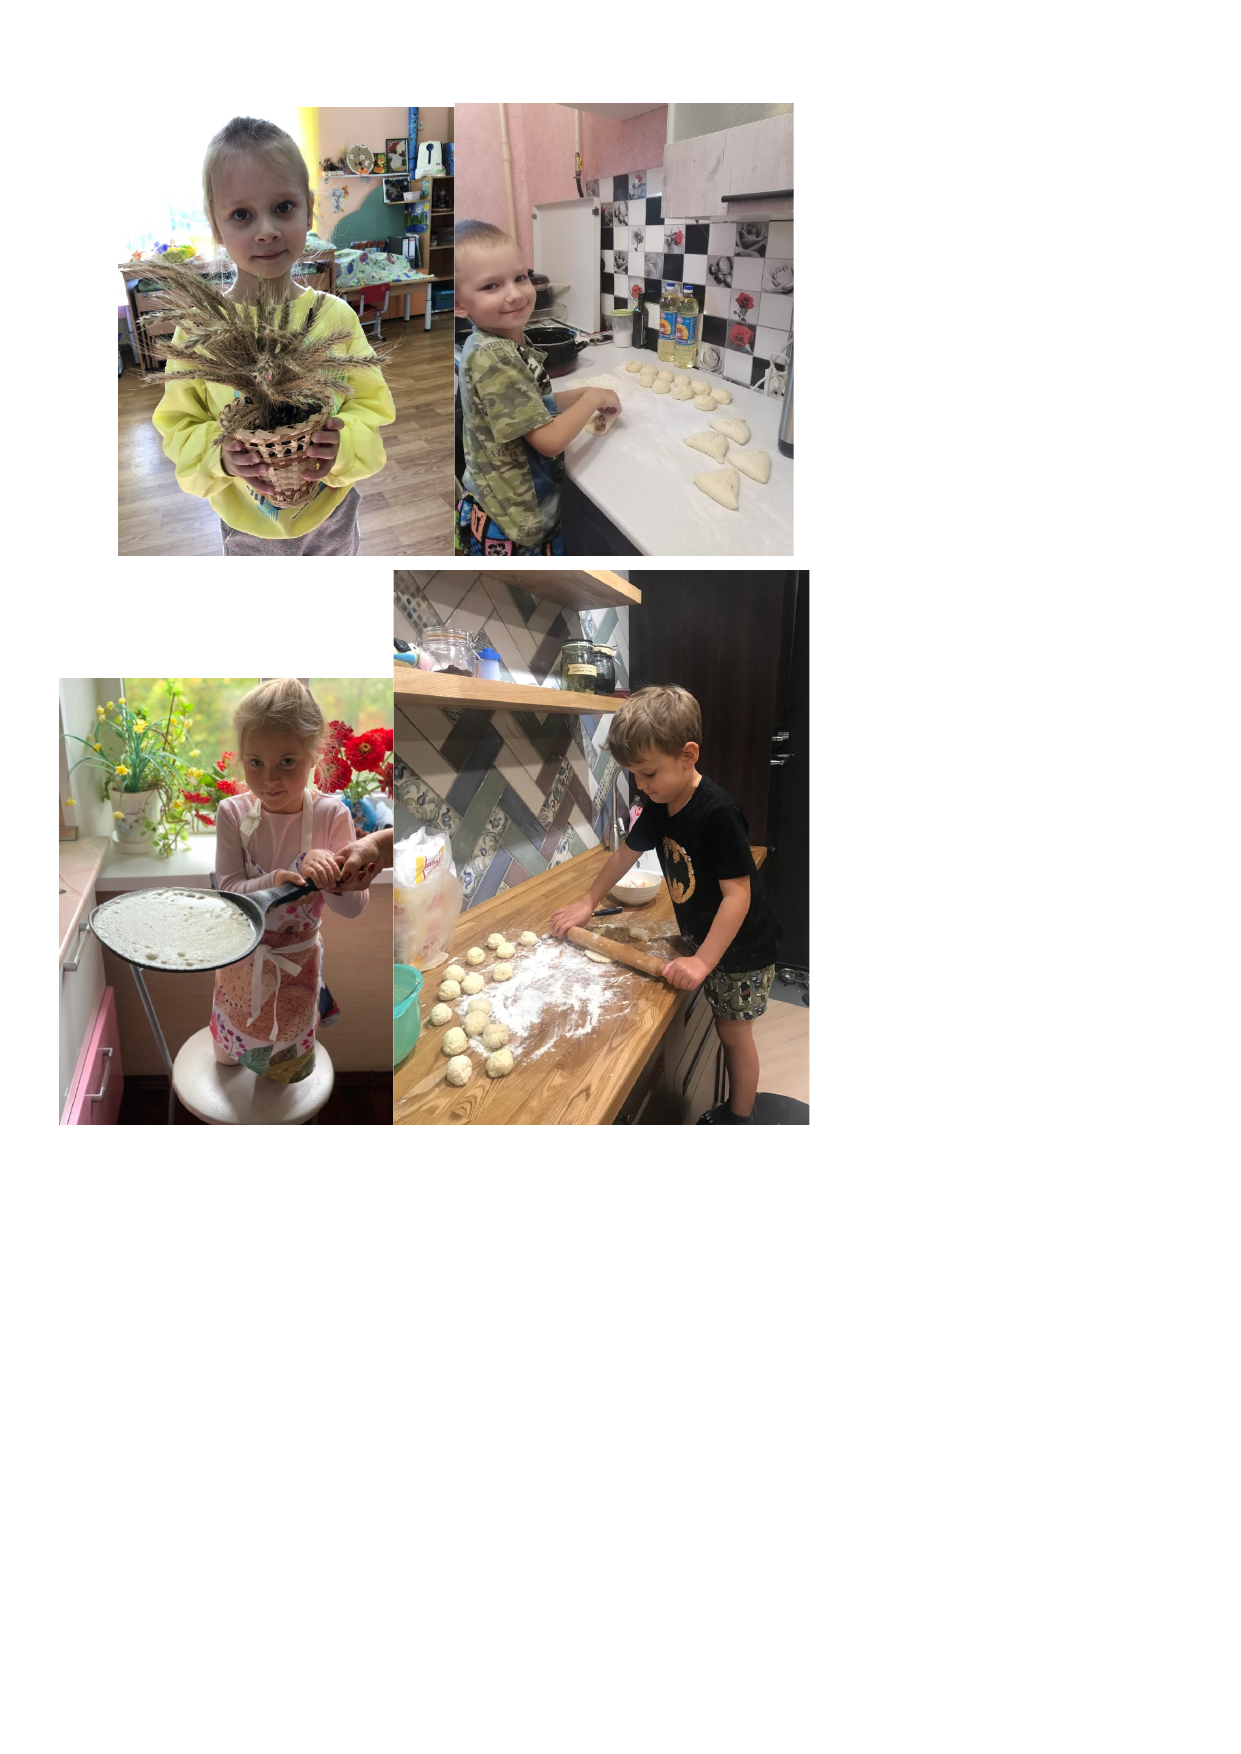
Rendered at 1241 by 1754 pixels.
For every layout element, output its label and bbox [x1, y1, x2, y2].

picture [59, 570, 810, 1125]
picture [118, 103, 794, 556]
